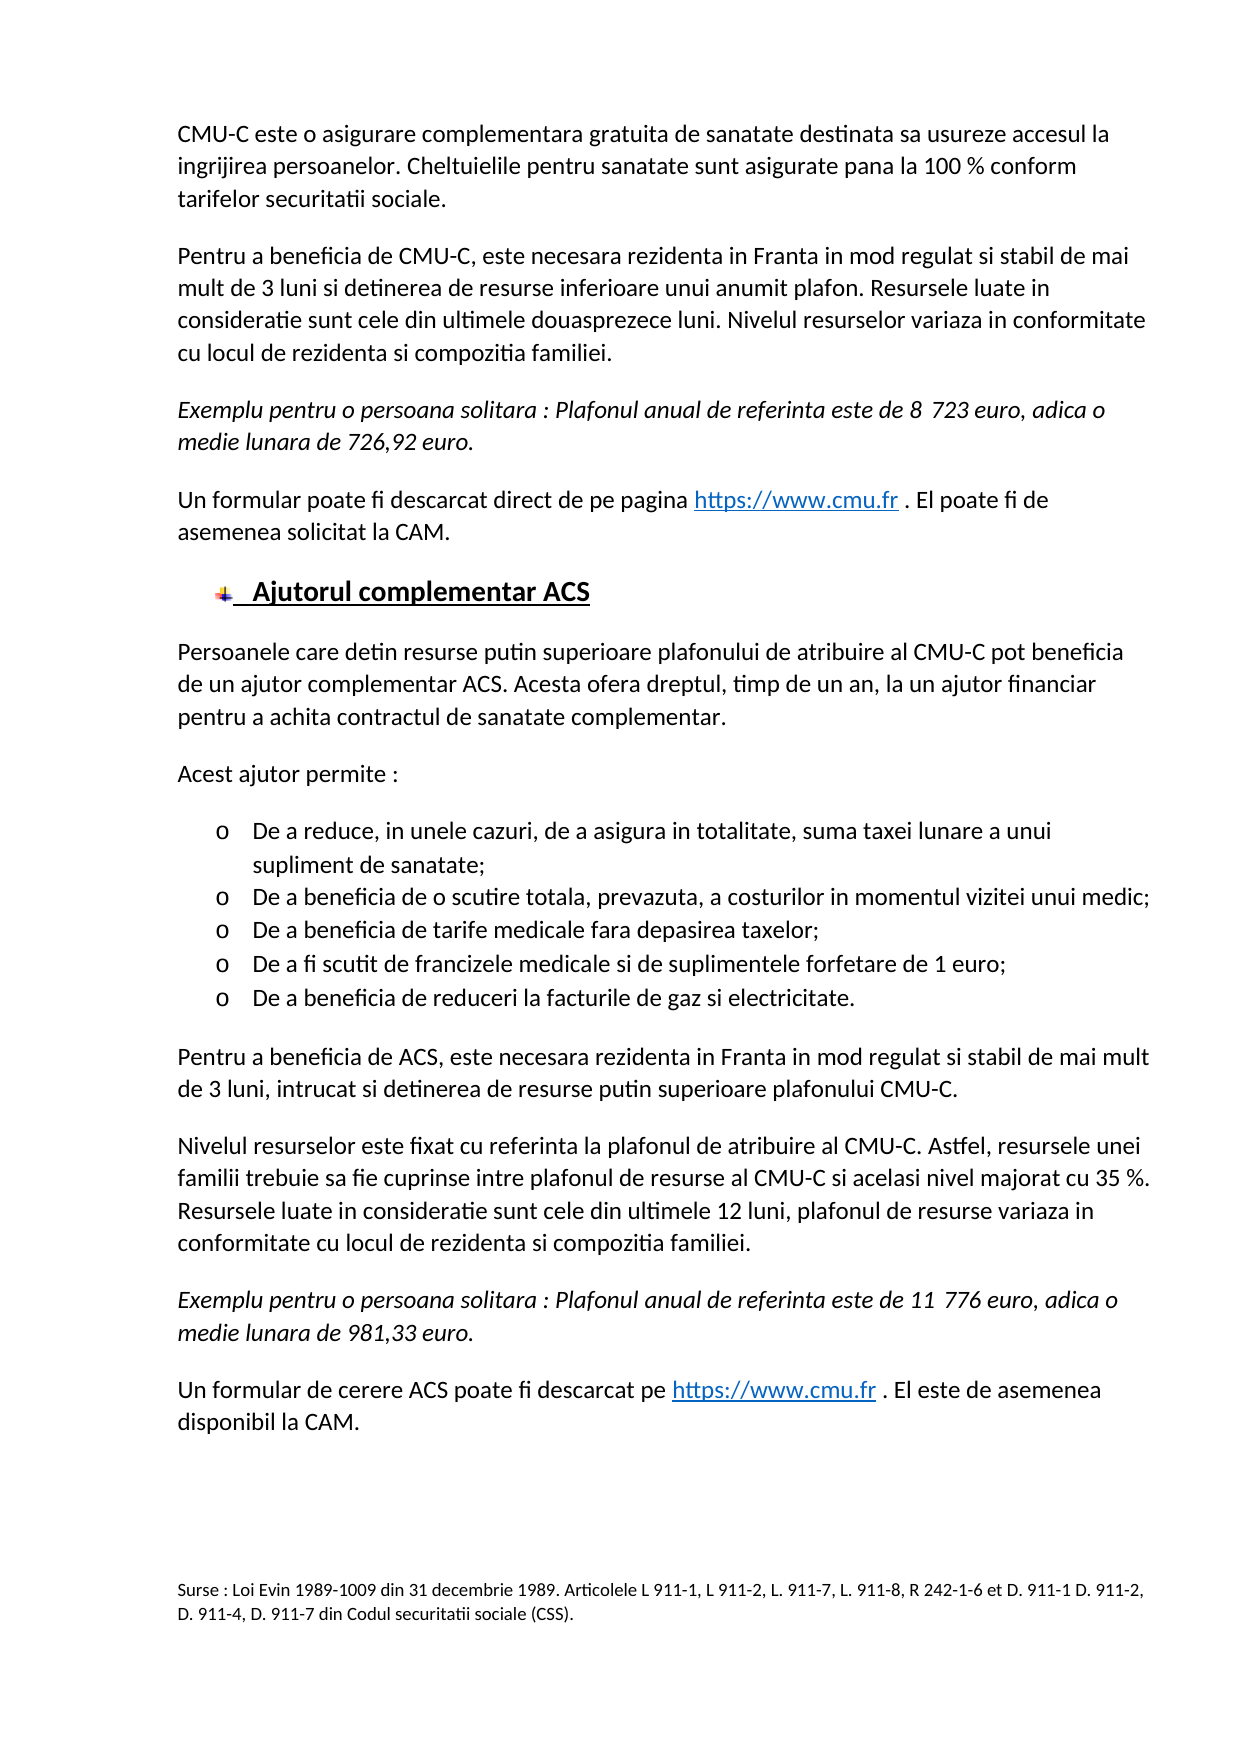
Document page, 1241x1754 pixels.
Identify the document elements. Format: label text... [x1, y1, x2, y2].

text Pentru a beneficia de CMU-C, este necesara rezidenta in Franta in mod regulat si stabil de mai mult de 3 luni si detinerea de resurse inferioare unui anumit plafon. Resursele luate in consideratie sunt cele din ultimele douasprezece luni. Nivelul resurselor variaza in conformitate cu locul de rezidenta si compozitia familiei. [177, 240, 1152, 367]
text Pentru a beneficia de ACS, este necesara rezidenta in Franta in mod regulat si stabil de mai mult de 3 luni, intrucat si detinerea de resurse putin superioare plafonului CMU-C. [177, 1041, 1152, 1103]
list De a fi scutit de francizele medicale si de suplimentele forfetare de 1 euro; [215, 948, 1152, 980]
text Surse : Loi Evin 1989-1009 din 31 decembrie 1989. Articolele L 911-1, L 911-2, L. 911-7, L. 911-8, R 242-1-6 et D. 911-1 D. 911-2, D. 911-4, D. 911-7 din Codul securitatii sociale (CSS). [177, 1578, 1152, 1625]
text Nivelul resurselor este fixat cu referinta la plafonul de atribuire al CMU-C. Astfel, resursele unei familii trebuie sa fie cuprinse intre plafonul de resurse al CMU-C si acelasi nivel majorat cu 35 %. Resursele luate in consideratie sunt cele din ultimele 12 luni, plafonul de resurse variaza in conformitate cu locul de rezidenta si compozitia familiei. [177, 1130, 1152, 1258]
text Exemplu pentru o persoana solitara : Plafonul anual de referinta este de 11 776 euro, adica o medie lunara de 981,33 euro. [177, 1284, 1152, 1347]
text Un formular de cerere ACS poate fi descarcat pe https://www.cmu.fr . El este de asemenea disponibil la CAM. [177, 1374, 1152, 1437]
text Persoanele care detin resurse putin superioare plafonului de atribuire al CMU-C pot beneficia de un ajutor complementar ACS. Acesta ofera dreptul, timp de un an, la un ajutor financiar pentru a achita contractul de sanatate complementar. [177, 636, 1152, 731]
picture [215, 585, 233, 602]
text Un formular poate fi descarcat direct de pe pagina https://www.cmu.fr . El poate fi de asemenea solicitat la CAM. [177, 484, 1152, 547]
list De a beneficia de tarife medicale fara depasirea taxelor; [215, 915, 1152, 946]
text CMU-C este o asigurare complementara gratuita de sanatate destinata sa usureze accesul la ingrijirea persoanelor. Cheltuielile pentru sanatate sunt asigurate pana la 100 % conform tarifelor securitatii sociale. [177, 118, 1152, 213]
list Ajutorul complementar ACS [215, 573, 1152, 609]
text Exemplu pentru o persoana solitara : Plafonul anual de referinta este de 8 723 euro, adica o medie lunara de 726,92 euro. [177, 394, 1152, 457]
text Acest ajutor permite : [177, 758, 1152, 788]
list De a reduce, in unele cazuri, de a asigura in totalitate, suma taxei lunare a unui supliment de sanatate; [215, 815, 1152, 879]
list De a beneficia de o scutire totala, prevazuta, a costurilor in momentul vizitei unui medic; [215, 881, 1152, 913]
list De a beneficia de reduceri la facturile de gaz si electricitate. [215, 982, 1152, 1014]
